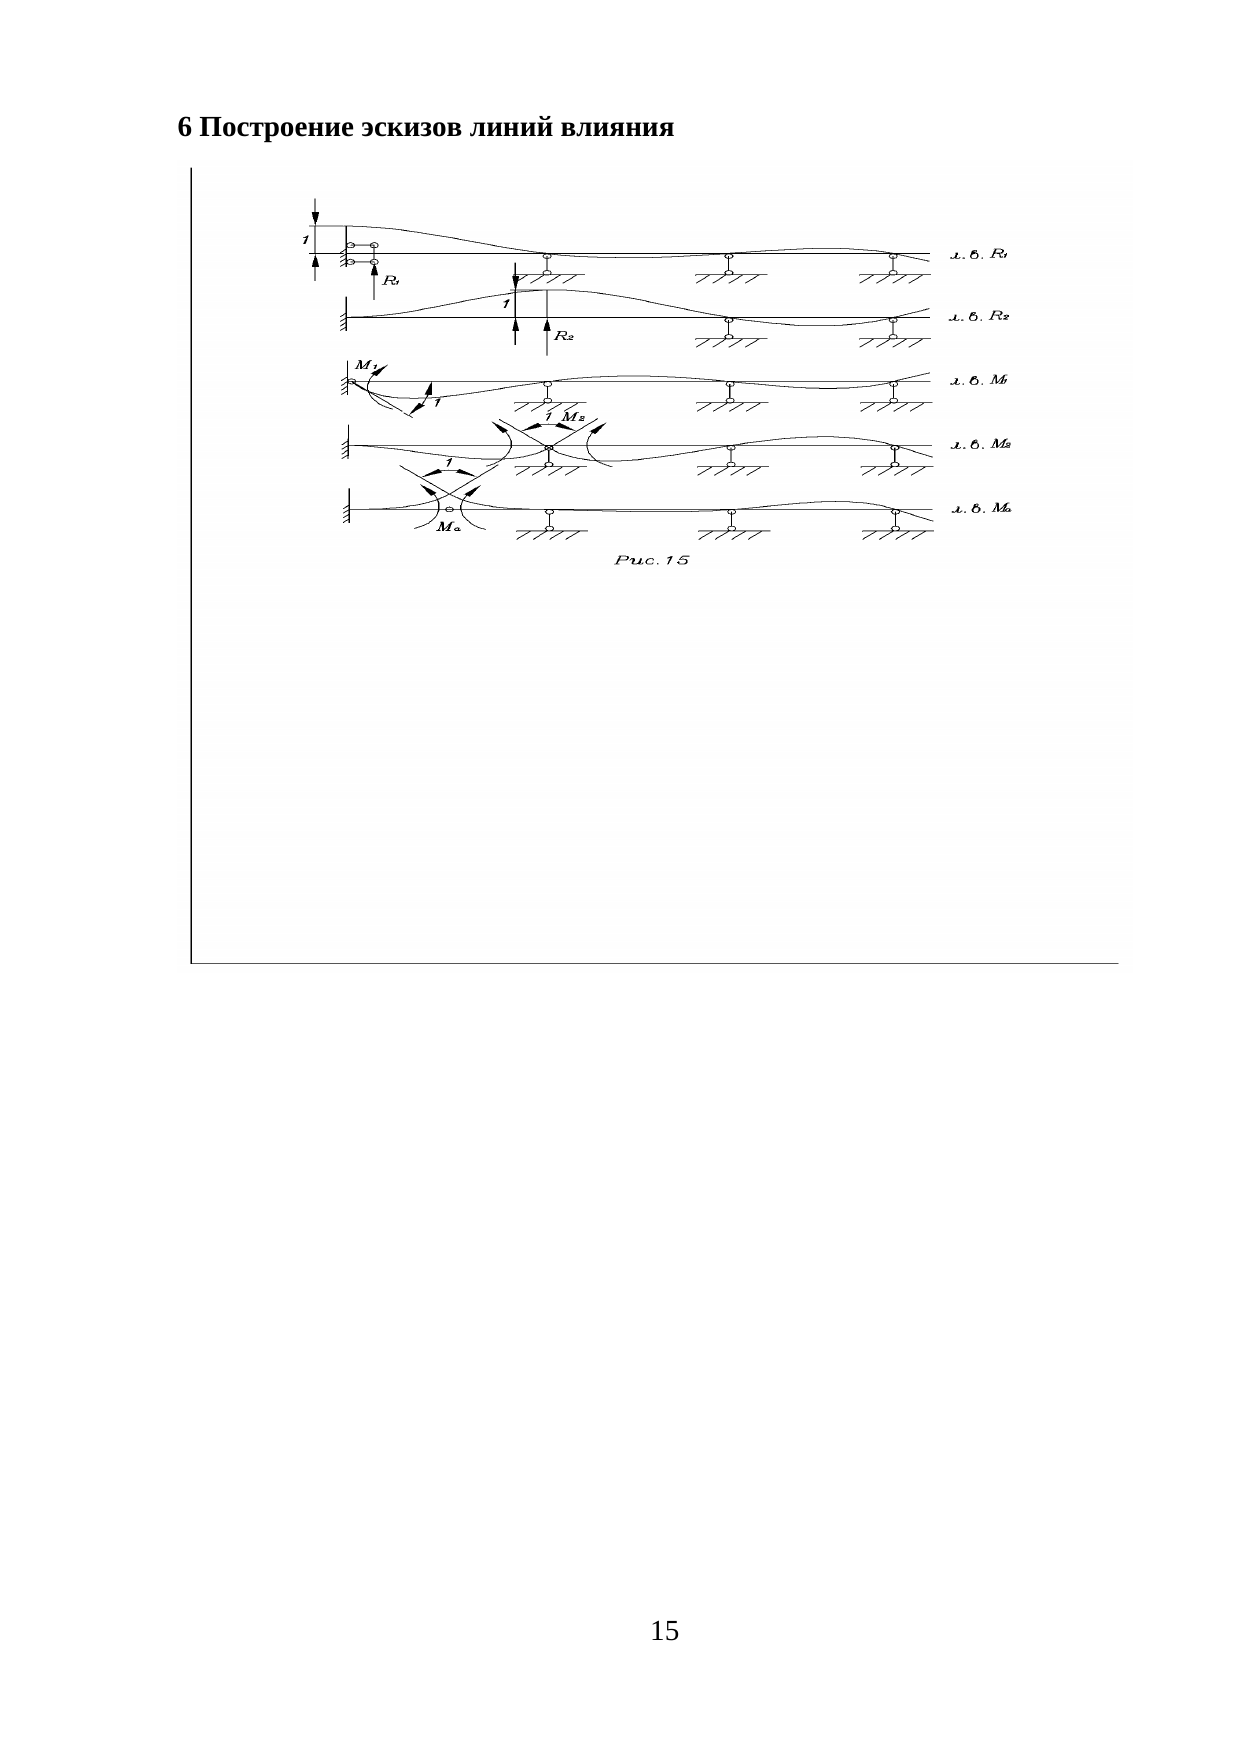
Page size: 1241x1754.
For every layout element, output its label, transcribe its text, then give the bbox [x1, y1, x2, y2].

picture [177, 159, 1134, 973]
subtitle 6 Построение эскизов линий влияния [177, 109, 1152, 143]
